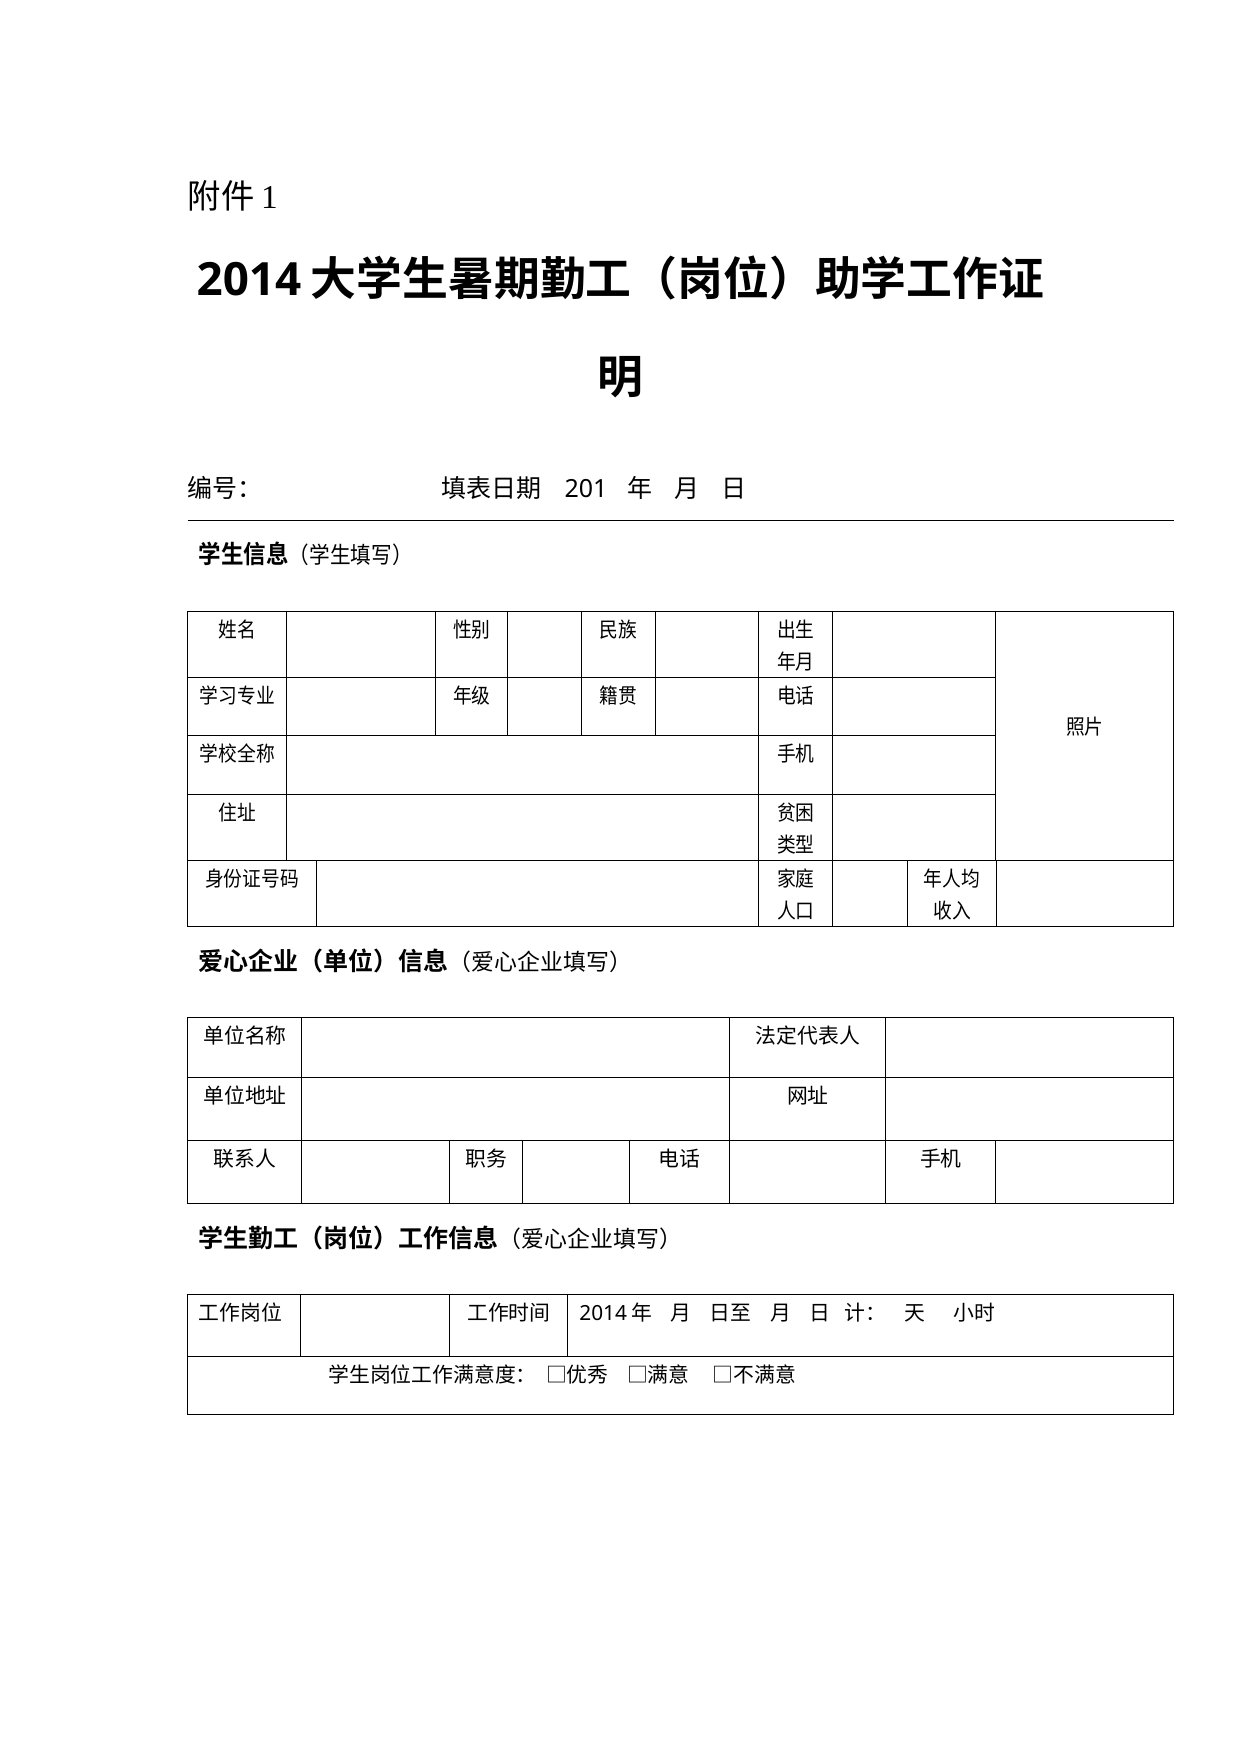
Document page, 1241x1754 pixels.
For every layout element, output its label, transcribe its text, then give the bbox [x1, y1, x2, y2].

table_cell [833, 678, 995, 735]
table_header 学生信息（学生填写） [188, 521, 1173, 611]
table_cell [302, 1078, 729, 1140]
table_cell 单位名称 [188, 1018, 301, 1077]
table_cell [508, 612, 581, 677]
text 2014大学生暑期勤工（岗位）助学工作证明 [187, 227, 1053, 422]
table_cell 身份证号码 [188, 861, 316, 926]
table_cell 2014年 月 日至 月 日 计： 天 小时 [568, 1295, 1173, 1356]
table_cell 照片 [996, 612, 1173, 794]
table_cell [301, 1295, 325, 1356]
table_cell 学习专业 [188, 678, 286, 735]
table_cell [996, 1141, 1173, 1203]
table_cell [325, 1295, 449, 1356]
table_cell [188, 1357, 317, 1414]
table_cell [656, 678, 758, 735]
table_cell 民族 [582, 612, 655, 677]
table_cell 手机 [886, 1141, 995, 1203]
table_cell [833, 612, 995, 677]
table_cell 手机 [759, 736, 832, 794]
table_cell [833, 736, 995, 794]
table_cell 电话 [759, 678, 832, 735]
table_cell [886, 1018, 1173, 1077]
table_cell [317, 861, 758, 926]
table_cell 出生年月 [759, 612, 832, 677]
table_cell [287, 612, 435, 677]
table_cell 贫困类型 [759, 795, 832, 860]
table_cell 性别 [436, 612, 507, 677]
table_cell [996, 794, 1173, 860]
table_cell [508, 678, 581, 735]
table_cell [730, 1141, 885, 1203]
table_cell 职务 [450, 1141, 522, 1203]
table_cell 工作时间 [450, 1295, 567, 1356]
table_cell 联系人 [188, 1141, 301, 1203]
table_cell [886, 1078, 1173, 1140]
table_cell [287, 795, 758, 860]
table_cell 单位地址 [188, 1078, 301, 1140]
table_cell [287, 678, 435, 735]
table_cell [523, 1141, 629, 1203]
table_cell 爱心企业（单位）信息（爱心企业填写） [188, 927, 1173, 1017]
table_cell 姓名 [188, 612, 286, 677]
table_cell 电话 [630, 1141, 729, 1203]
table_cell [997, 861, 1173, 926]
table_cell [302, 1141, 449, 1203]
table_cell [833, 861, 907, 926]
table_cell 年人均 收入 [908, 861, 996, 926]
table_cell [833, 795, 995, 860]
table_cell [287, 736, 758, 794]
table_cell 工作岗位 [188, 1295, 300, 1356]
table_cell 学生勤工（岗位）工作信息（爱心企业填写） [188, 1204, 1173, 1294]
table_cell 籍贯 [582, 678, 655, 735]
table_cell 网址 [730, 1078, 885, 1140]
table_cell 学校全称 [188, 736, 286, 794]
text 附件1 [187, 162, 1053, 227]
table_cell [302, 1018, 729, 1077]
table_cell 年级 [436, 678, 507, 735]
table_cell 住址 [188, 795, 286, 860]
table_cell [656, 612, 758, 677]
table_cell 学生岗位工作满意度： □优秀 □满意 □不满意 [317, 1357, 1173, 1414]
text 编号： 填表日期 201 年 月 日 [187, 454, 1053, 519]
table_cell 法定代表人 [730, 1018, 885, 1077]
table_cell 家庭人口 [759, 861, 832, 926]
